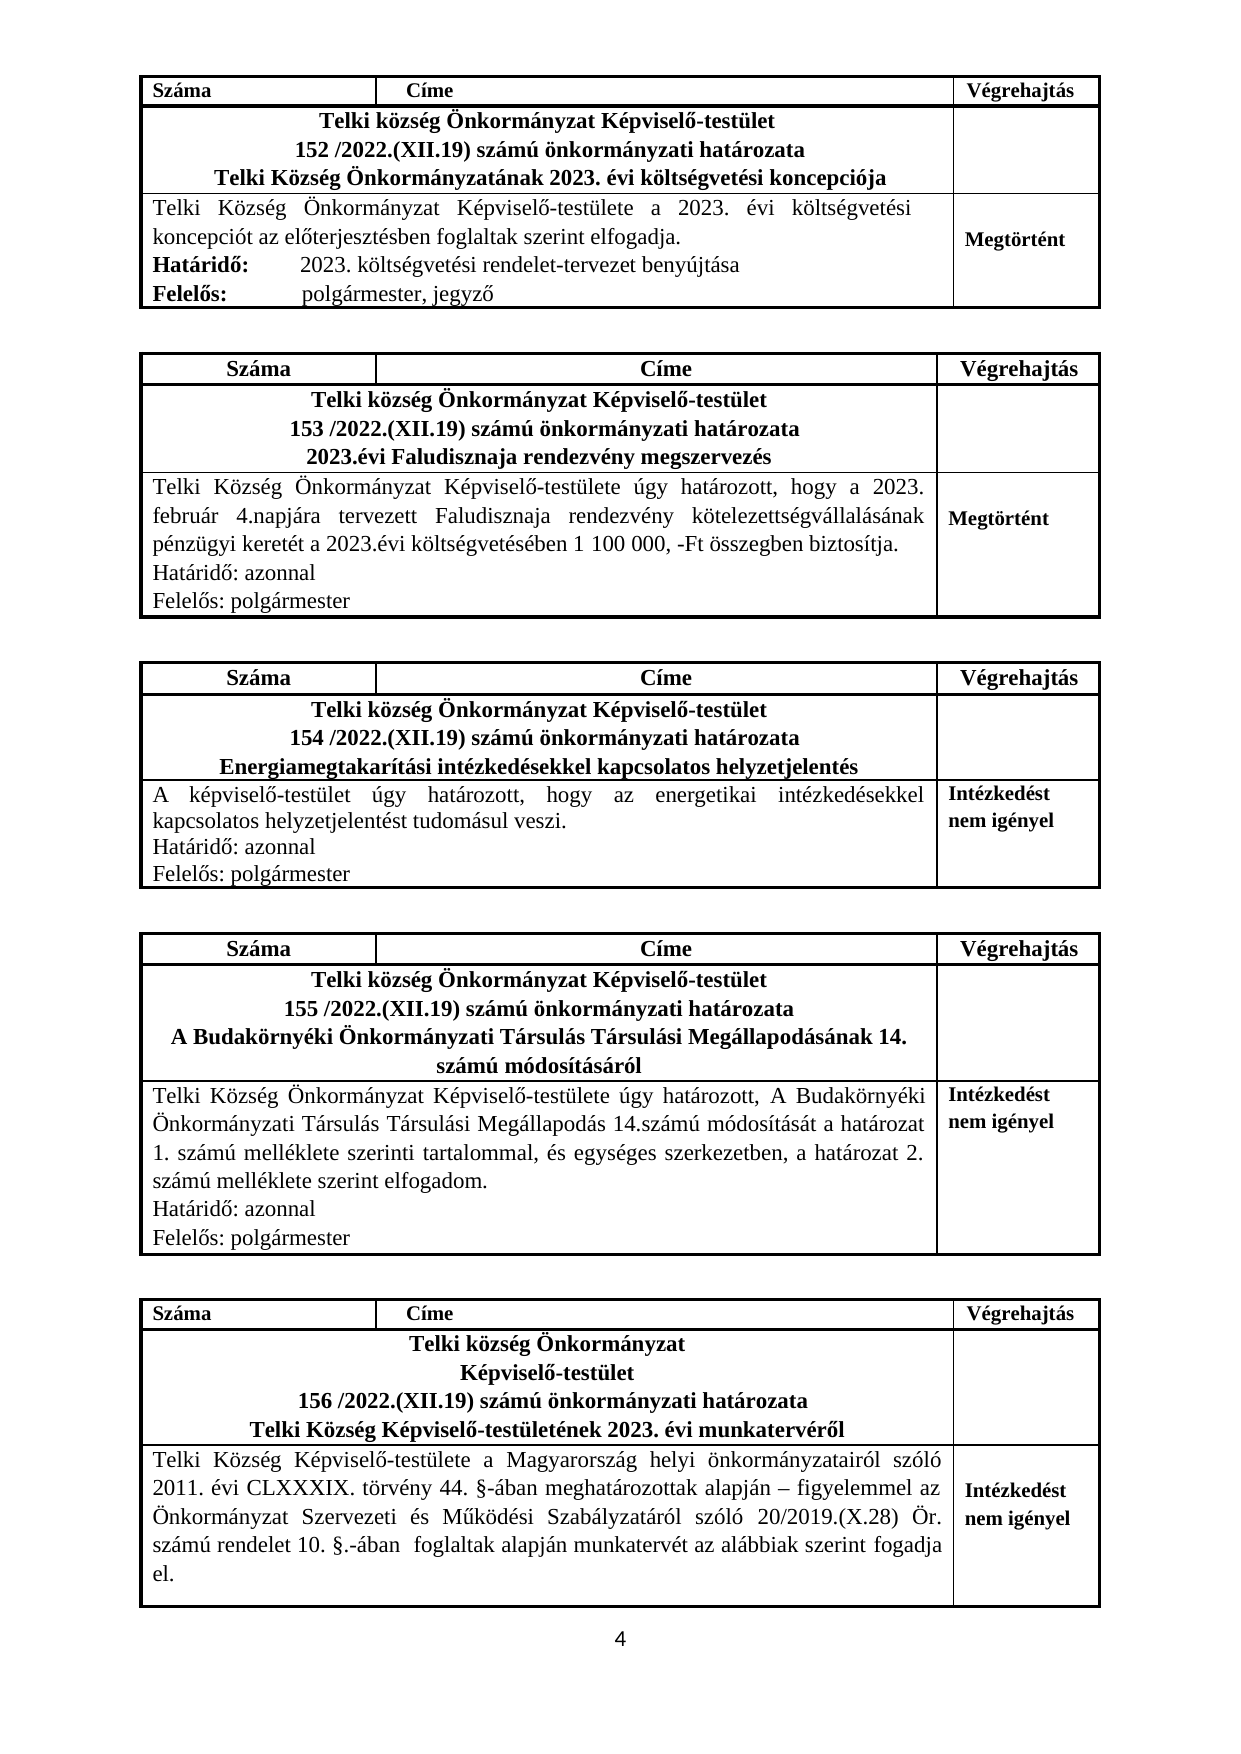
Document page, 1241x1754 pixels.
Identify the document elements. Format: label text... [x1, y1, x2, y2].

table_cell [143, 1446, 953, 1605]
table_header Címe [377, 78, 953, 104]
table_cell Telki község Önkormányzat Képviselő-testület 153 /2022.(XII.19) számú önkormányzati határozata 2023.évi Faludisznaja rendezvény megszervezés [143, 386, 936, 472]
table_cell Telki község Önkormányzat Képviselő-testület 154 /2022.(XII.19) számú önkormányzati határozata Energiamegtakarítási intézkedésekkel kapcsolatos helyzetjelentés [143, 696, 936, 779]
table_header Címe [377, 664, 936, 693]
table_header Végrehajtás [954, 78, 1098, 104]
table_cell Telki község Önkormányzat Képviselő-testület 156 /2022.(XII.19) számú önkormányzati határozata Telki Község Képviselő-testületének 2023. évi munkatervéről [143, 1331, 953, 1444]
table_cell Intézkedést nem igényel [938, 781, 1098, 886]
table_header Száma [143, 355, 375, 383]
table_header Száma [143, 1301, 375, 1327]
table_cell [938, 966, 1098, 1080]
table_header Címe [377, 355, 936, 383]
table_header Címe [377, 935, 936, 963]
table_header Száma [143, 78, 375, 104]
table_cell Megtörtént [938, 473, 1098, 615]
table_header Száma [143, 935, 375, 963]
table_header Végrehajtás [938, 664, 1098, 693]
table_cell A képviselő-testület úgy határozott, hogy az energetikai intézkedésekkel kapcsolatos helyzetjelentést tudomásul veszi. Határidő: azonnal Felelős: polgármester [143, 781, 936, 886]
table_cell Intézkedést nem igényel [938, 1082, 1098, 1252]
table_header Végrehajtás [954, 1301, 1098, 1327]
table_header Címe [377, 1301, 953, 1327]
table_cell Telki Község Önkormányzat Képviselő-testülete úgy határozott, A Budakörnyéki Önkormányzati Társulás Társulási Megállapodás 14.számú módosítását a határozat 1. számú melléklete szerinti tartalommal, és egységes szerkezetben, a határozat 2. számú melléklete szerint elfogadom. Határidő: azonnal Felelős: polgármester [143, 1082, 936, 1252]
table_header Száma [143, 664, 375, 693]
table_cell [954, 1331, 1098, 1444]
table_cell [938, 386, 1098, 472]
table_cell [954, 1446, 1098, 1605]
table_cell Telki Község Önkormányzat Képviselő-testülete a 2023. évi költségvetési koncepciót az előterjesztésben foglaltak szerint elfogadja. Határidő: 2023. költségvetési rendelet-tervezet benyújtása Felelős: polgármester, jegyző [143, 194, 953, 306]
table_cell [938, 696, 1098, 779]
table_cell Telki Község Önkormányzat Képviselő-testülete úgy határozott, hogy a 2023. február 4.napjára tervezett Faludisznaja rendezvény kötelezettségvállalásának pénzügyi keretét a 2023.évi költségvetésében 1 100 000, -Ft összegben biztosítja. Határidő: azonnal Felelős: polgármester [143, 473, 936, 615]
table_cell [954, 108, 1098, 193]
table_header Végrehajtás [938, 935, 1098, 963]
table_cell Telki község Önkormányzat Képviselő-testület 152 /2022.(XII.19) számú önkormányzati határozata Telki Község Önkormányzatának 2023. évi költségvetési koncepciója [143, 108, 953, 193]
table_cell Megtörtént [954, 194, 1098, 306]
table_header Végrehajtás [938, 355, 1098, 383]
table_cell Telki község Önkormányzat Képviselő-testület 155 /2022.(XII.19) számú önkormányzati határozata A Budakörnyéki Önkormányzati Társulás Társulási Megállapodásának 14. számú módosításáról [143, 966, 936, 1080]
